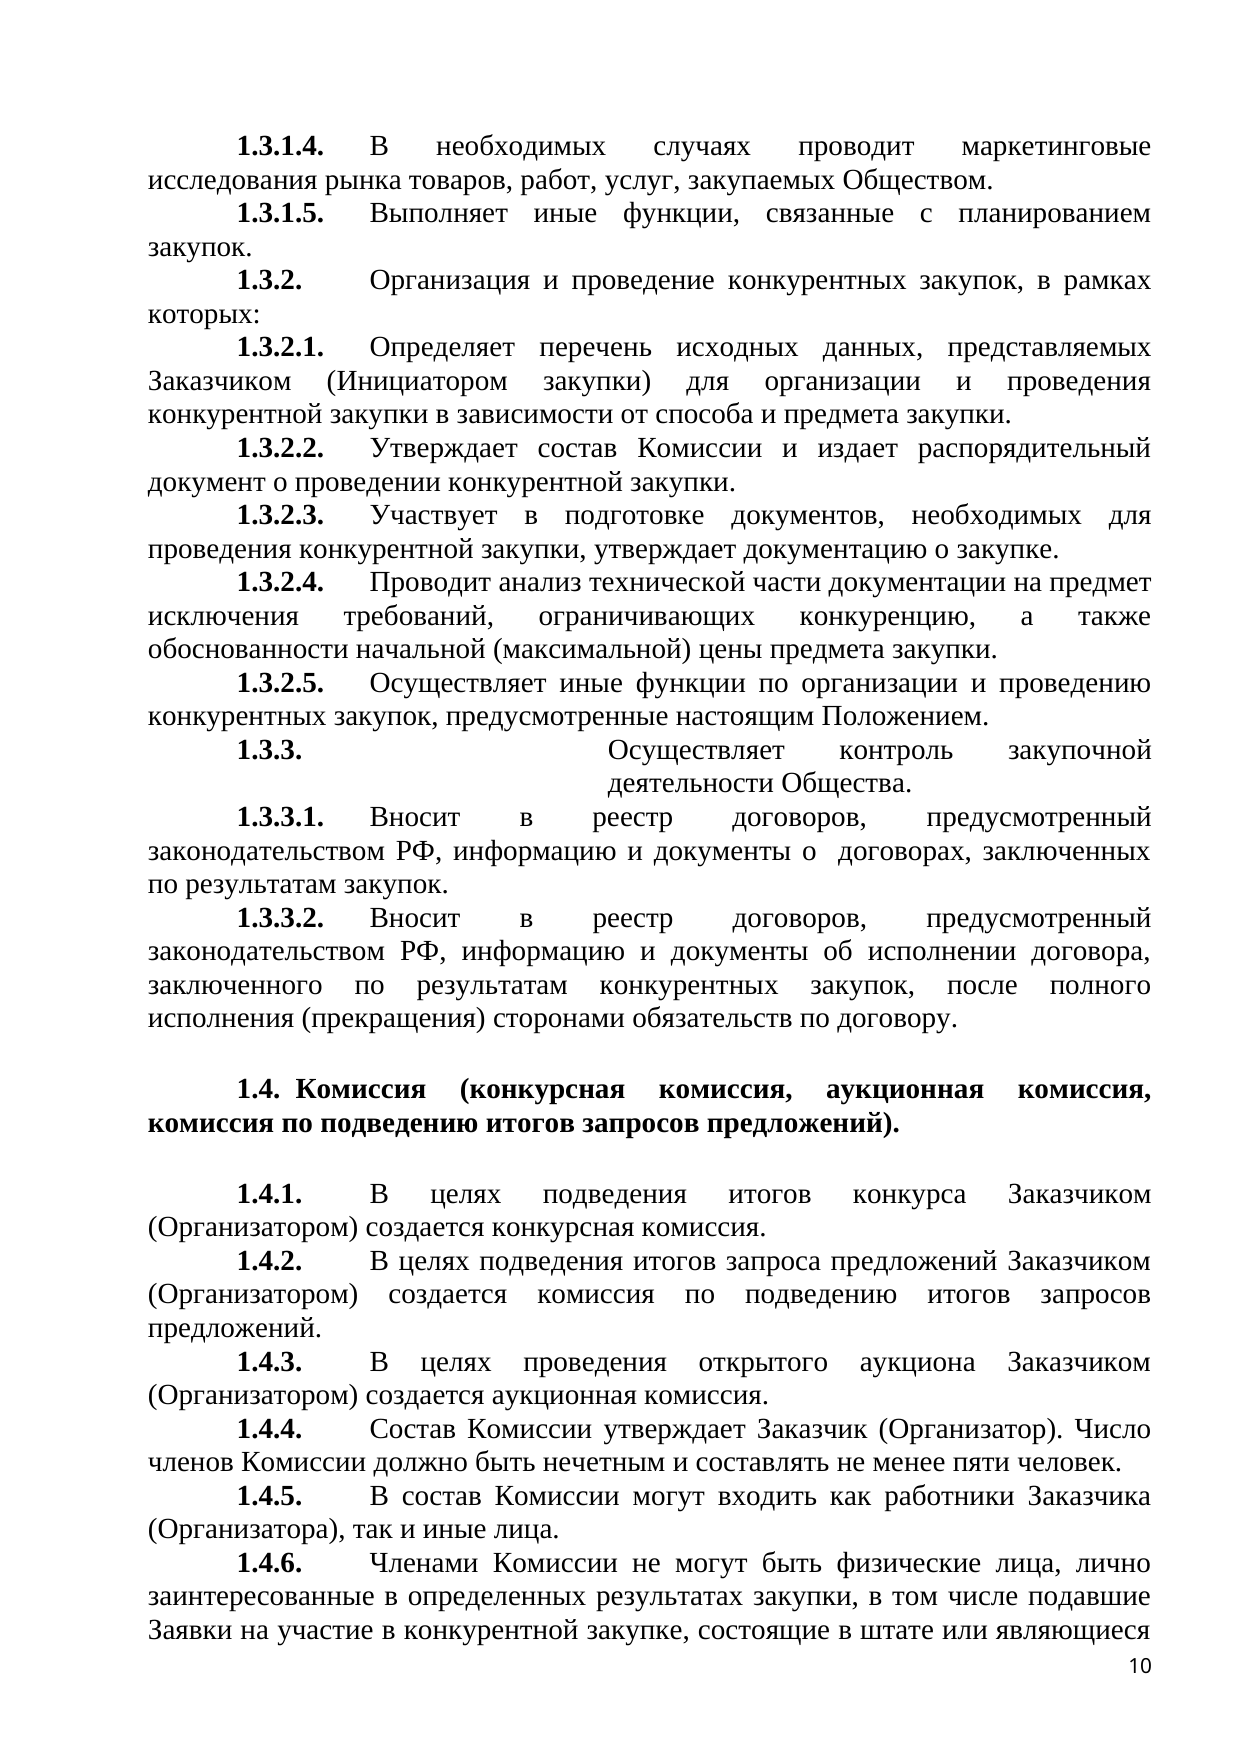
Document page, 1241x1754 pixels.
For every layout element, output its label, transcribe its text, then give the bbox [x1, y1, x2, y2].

list В целях подведения итогов конкурса Заказчиком (Организатором) создается конкурсная комиссия. [148, 1176, 1152, 1243]
list Осуществляет контроль закупочной деятельности Общества. [236, 732, 1152, 799]
list Участвует в подготовке документов, необходимых для проведения конкурентной закупки, утверждает документацию о закупке. [148, 497, 1152, 564]
list В необходимых случаях проводит маркетинговые исследования рынка товаров, работ, услуг, закупаемых Обществом. [148, 128, 1152, 195]
list В состав Комиссии могут входить как работники Заказчика (Организатора), так и иные лица. [148, 1478, 1152, 1545]
list Вносит в реестр договоров, предусмотренный законодательством РФ, информацию и документы об исполнении договора, заключенного по результатам конкурентных закупок, после полного исполнения (прекращения) сторонами обязательств по договору. [148, 900, 1152, 1034]
list Организация и проведение конкурентных закупок, в рамках которых: [148, 262, 1152, 329]
list Выполняет иные функции, связанные с планированием закупок. [148, 195, 1152, 262]
list В целях проведения открытого аукциона Заказчиком (Организатором) создается аукционная комиссия. [148, 1344, 1152, 1411]
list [148, 1545, 1152, 1646]
list Вносит в реестр договоров, предусмотренный законодательством РФ, информацию и документы о договорах, заключенных по результатам закупок. [148, 799, 1152, 900]
list Состав Комиссии утверждает Заказчик (Организатор). Число членов Комиссии должно быть нечетным и составлять не менее пяти человек. [148, 1411, 1152, 1478]
list В целях подведения итогов запроса предложений Заказчиком (Организатором) создается комиссия по подведению итогов запросов предложений. [148, 1243, 1152, 1344]
list Проводит анализ технической части документации на предмет исключения требований, ограничивающих конкуренцию, а также обоснованности начальной (максимальной) цены предмета закупки. [148, 564, 1152, 665]
list Комиссия (конкурсная комиссия, аукционная комиссия, комиссия по подведению итогов запросов предложений). [148, 1071, 1152, 1138]
list Утверждает состав Комиссии и издает распорядительный документ о проведении конкурентной закупки. [148, 430, 1152, 497]
list Определяет перечень исходных данных, представляемых Заказчиком (Инициатором закупки) для организации и проведения конкурентной закупки в зависимости от способа и предмета закупки. [148, 329, 1152, 430]
list Осуществляет иные функции по организации и проведению конкурентных закупок, предусмотренные настоящим Положением. [148, 665, 1152, 732]
